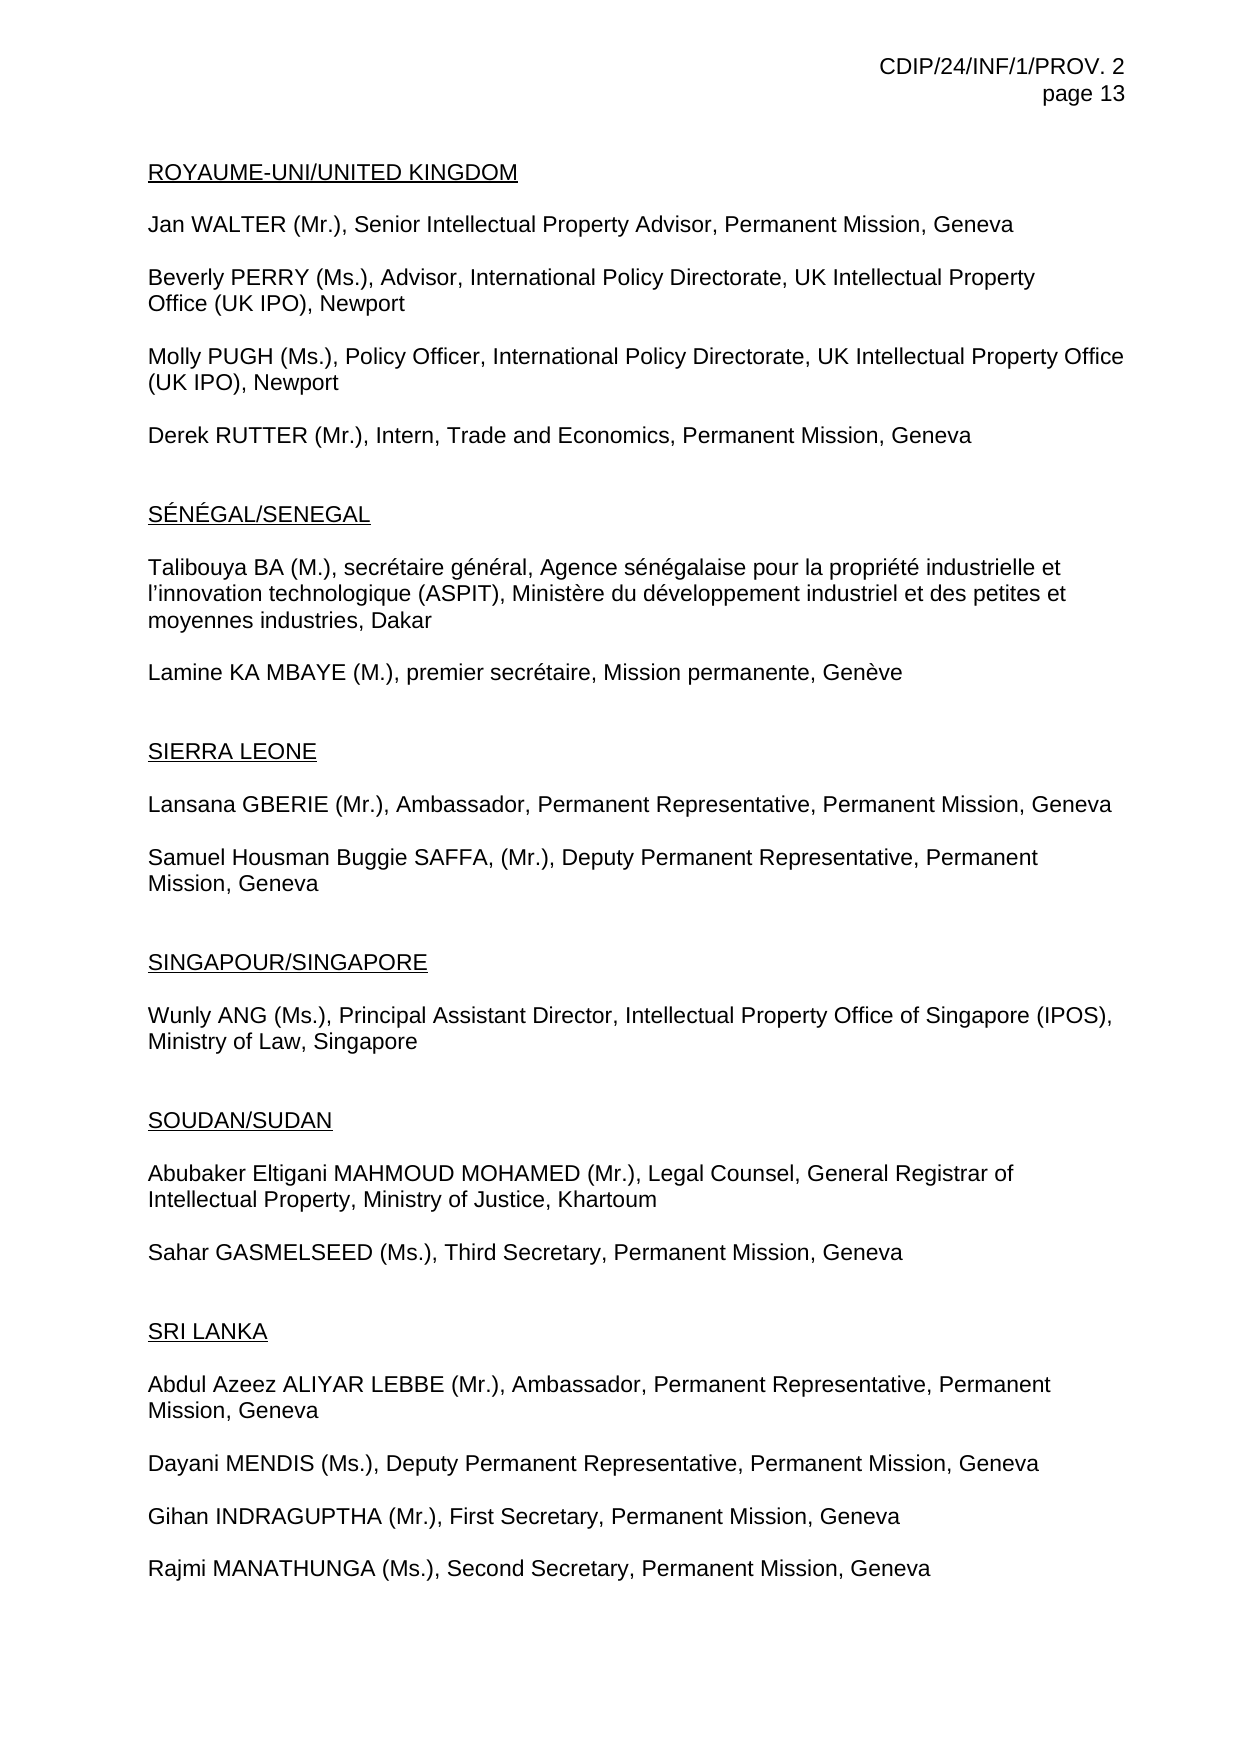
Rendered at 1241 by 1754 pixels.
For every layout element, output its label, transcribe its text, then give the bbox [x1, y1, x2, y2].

text Wunly ANG (Ms.), Principal Assistant Director, Intellectual Property Office of Singapore (IPOS), Ministry of Law, Singapore [148, 1002, 1125, 1054]
text Derek RUTTER (Mr.), Intern, Trade and Economics, Permanent Mission, Geneva [148, 422, 1125, 448]
text Dayani MENDIS (Ms.), Deputy Permanent Representative, Permanent Mission, Geneva [148, 1450, 1125, 1476]
text Abdul Azeez ALIYAR LEBBE (Mr.), Ambassador, Permanent Representative, Permanent Mission, Geneva [148, 1371, 1125, 1423]
text SRI LANKA [148, 1318, 1125, 1344]
text Sahar GASMELSEED (Ms.), Third Secretary, Permanent Mission, Geneva [148, 1239, 1125, 1265]
text Lamine KA MBAYE (M.), premier secrétaire, Mission permanente, Genève [148, 659, 1125, 686]
text Office (UK IPO), Newport [148, 290, 1125, 317]
text SOUDAN/SUDAN [148, 1107, 1125, 1134]
text Abubaker Eltigani MAHMOUD MOHAMED (Mr.), Legal Counsel, General Registrar of Intellectual Property, Ministry of Justice, Khartoum [148, 1160, 1125, 1213]
text ROYAUME-UNI/UNITED KINGDOM [148, 158, 1125, 185]
text Lansana GBERIE (Mr.), Ambassador, Permanent Representative, Permanent Mission, Geneva [148, 791, 1125, 817]
text Jan WALTER (Mr.), Senior Intellectual Property Advisor, Permanent Mission, Geneva [148, 211, 1125, 238]
text SÉNÉGAL/SENEGAL [148, 501, 1125, 527]
text SINGAPOUR/SINGAPORE [148, 949, 1125, 976]
text Talibouya BA (M.), secrétaire général, Agence sénégalaise pour la propriété industrielle et l’innovation technologique (ASPIT), Ministère du développement industriel et des petites et moyennes industries, Dakar [148, 554, 1125, 633]
text Beverly PERRY (Ms.), Advisor, International Policy Directorate, UK Intellectual Property [148, 264, 1125, 290]
text SIERRA LEONE [148, 738, 1125, 765]
text Gihan INDRAGUPTHA (Mr.), First Secretary, Permanent Mission, Geneva [148, 1503, 1125, 1529]
text Molly PUGH (Ms.), Policy Officer, International Policy Directorate, UK Intellectual Property Office (UK IPO), Newport [148, 343, 1125, 396]
text Samuel Housman Buggie SAFFA, (Mr.), Deputy Permanent Representative, Permanent Mission, Geneva [148, 844, 1125, 896]
text Rajmi MANATHUNGA (Ms.), Second Secretary, Permanent Mission, Geneva [148, 1555, 1125, 1582]
